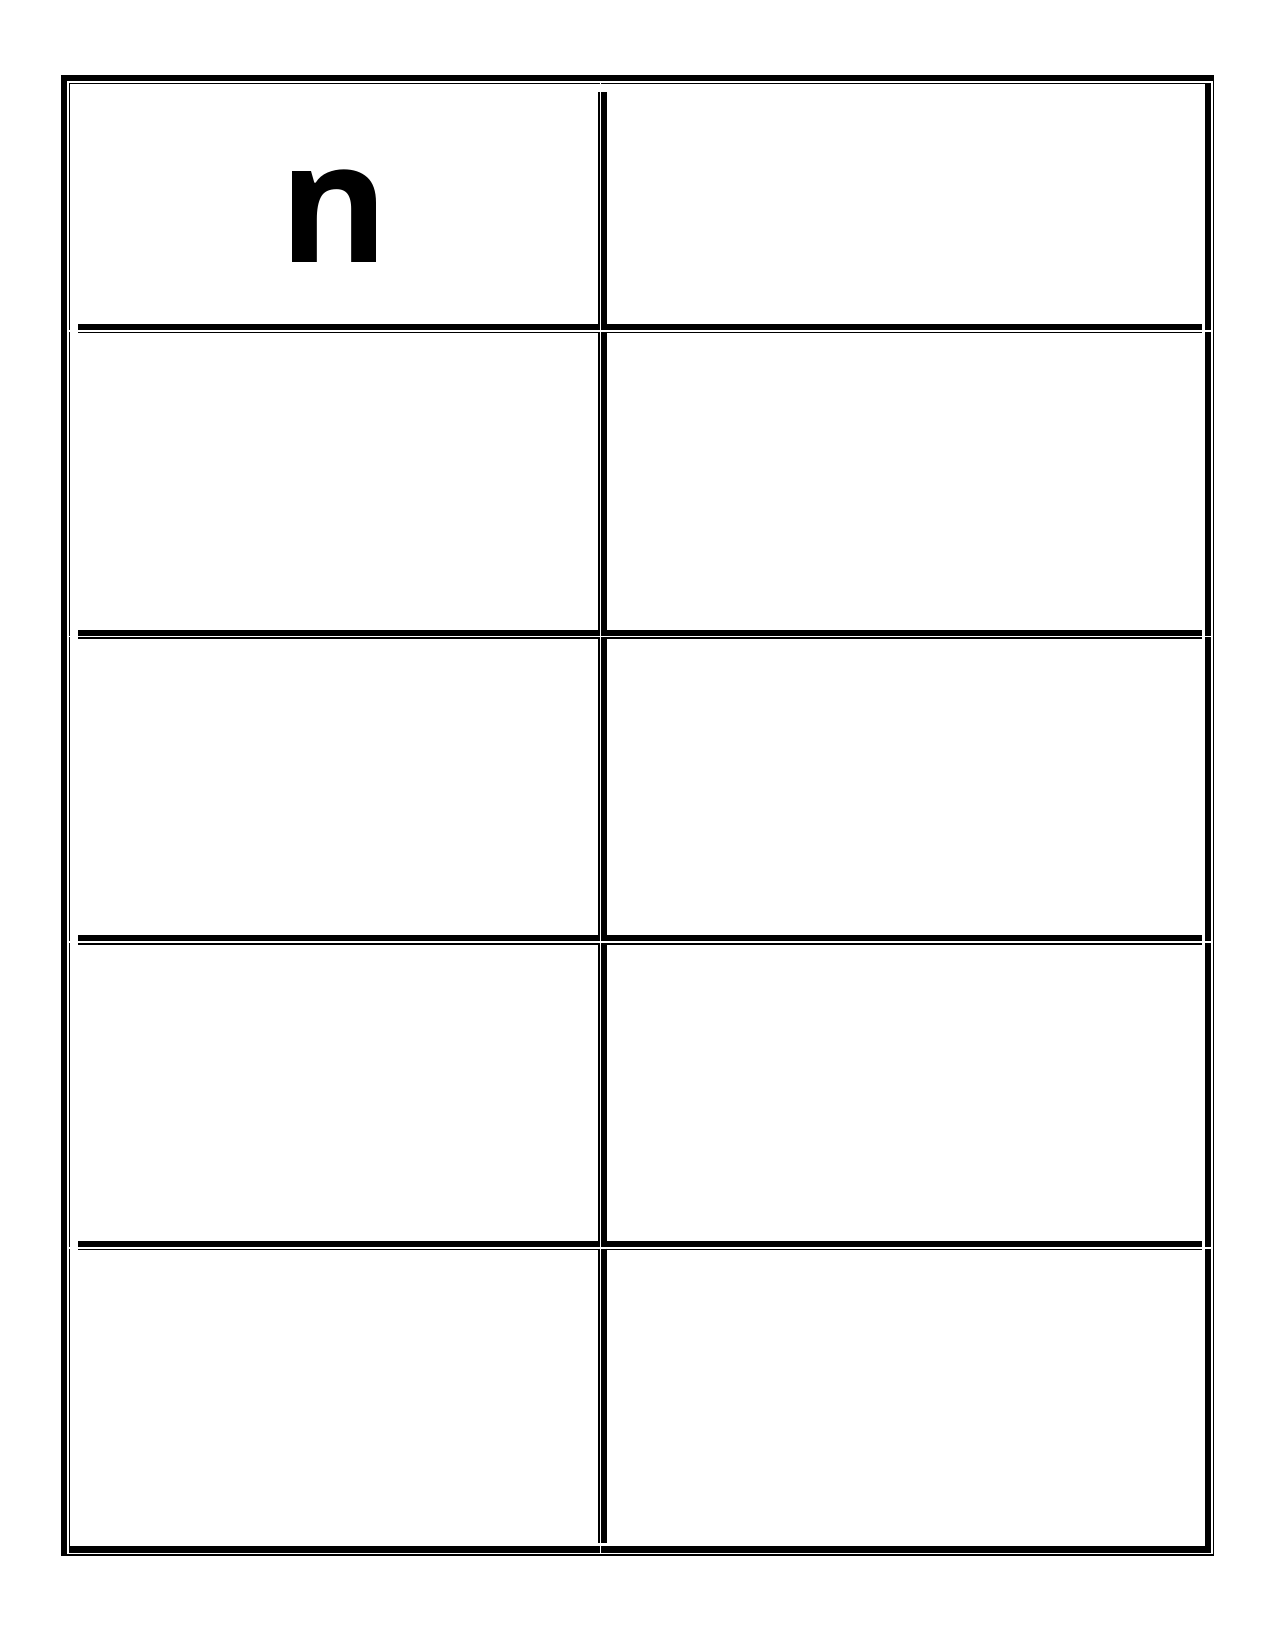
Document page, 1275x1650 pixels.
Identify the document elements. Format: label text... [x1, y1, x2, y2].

table_cell [603, 324, 1209, 629]
table_cell [67, 1241, 603, 1546]
table_cell [67, 630, 603, 935]
table_cell [67, 324, 603, 629]
table_cell [603, 1241, 1209, 1546]
table_cell [67, 935, 603, 1241]
table_cell cousin [67, 81, 603, 324]
table_cell [603, 935, 1209, 1241]
table_cell [603, 84, 1205, 324]
table_cell [603, 630, 1209, 935]
